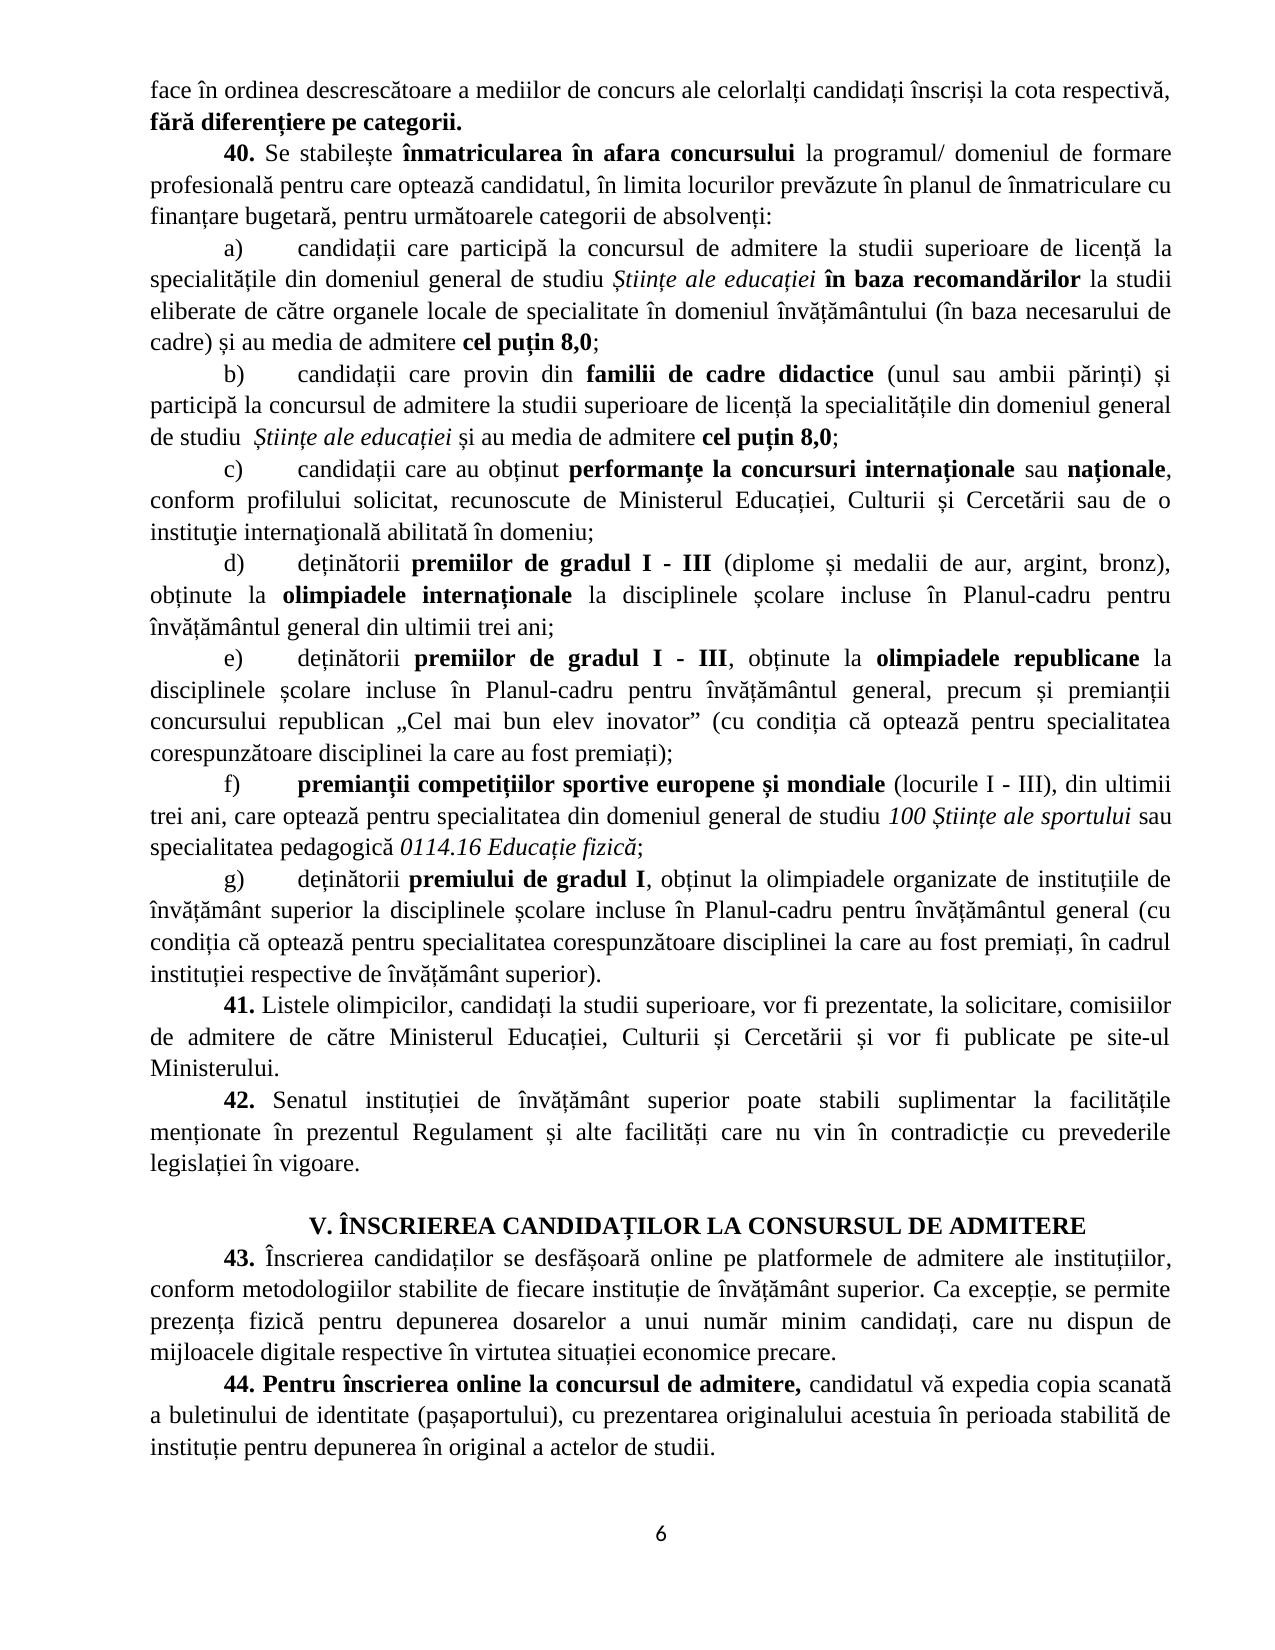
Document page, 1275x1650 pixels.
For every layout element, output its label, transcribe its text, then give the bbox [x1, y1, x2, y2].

text 41. Listele olimpicilor, candidați la studii superioare, vor fi prezentate, la solicitare, comisiilor de admitere de către Ministerul Educației, Culturii și Cercetării și vor fi publicate pe site-ul Ministerului. [150, 990, 1172, 1082]
list deținătorii premiilor de gradul I - III, obținute la olimpiadele republicane la disciplinele școlare incluse în Planul-cadru pentru învățământul general, precum și premianții concursului republican „Cel mai bun elev inovator” (cu condiția că optează pentru specialitatea corespunzătoare disciplinei la care au fost premiați); [150, 643, 1172, 767]
text V. ÎNSCRIEREA CANDIDAȚILOR LA CONSURSUL DE ADMITERE [150, 1211, 1172, 1240]
text 43. Înscrierea candidaților se desfășoară online pe platformele de admitere ale instituțiilor, conform metodologiilor stabilite de fiecare instituție de învățământ superior. Ca excepție, se permite prezența fizică pentru depunerea dosarelor a unui număr minim candidați, care nu dispun de mijloacele digitale respective în virtutea situației economice precare. [150, 1243, 1172, 1366]
text 40. Se stabilește înmatricularea în afara concursului la programul/ domeniul de formare profesională pentru care optează candidatul, în limita locurilor prevăzute în planul de înmatriculare cu finanțare bugetară, pentru următoarele categorii de absolvenți: [150, 138, 1172, 230]
text 44. Pentru înscrierea online la concursul de admitere, candidatul vă expedia copia scanată a buletinului de identitate (pașaportului), cu prezentarea originalului acestuia în perioada stabilită de instituție pentru depunerea în original a actelor de studii. [150, 1369, 1172, 1461]
list premianții competițiilor sportive europene și mondiale (locurile I - III), din ultimii trei ani, care optează pentru specialitatea din domeniul general de studiu 100 Științe ale sportului sau specialitatea pedagogică 0114.16 Educație fizică; [150, 769, 1172, 861]
list candidații care au obținut performanțe la concursuri internaționale sau naționale, conform profilului solicitat, recunoscute de Ministerul Educației, Culturii și Cercetării sau de o instituţie internaţională abilitată în domeniu; [150, 454, 1172, 546]
text 42. Senatul instituției de învățământ superior poate stabili suplimentar la facilitățile menționate în prezentul Regulament și alte facilități care nu vin în contradicție cu prevederile legislației în vigoare. [150, 1085, 1172, 1177]
list candidații care provin din familii de cadre didactice (unul sau ambii părinți) și participă la concursul de admitere la studii superioare de licență la specialitățile din domeniul general de studiu Științe ale educației și au media de admitere cel puțin 8,0; [150, 359, 1172, 451]
list candidații care participă la concursul de admitere la studii superioare de licență la specialitățile din domeniul general de studiu Științe ale educației în baza recomandărilor la studii eliberate de către organele locale de specialitate în domeniul învățământului (în baza necesarului de cadre) și au media de admitere cel puțin 8,0; [150, 233, 1172, 356]
list deținătorii premiilor de gradul I - III (diplome și medalii de aur, argint, bronz), obținute la olimpiadele internaționale la disciplinele școlare incluse în Planul-cadru pentru învățământul general din ultimii trei ani; [150, 548, 1172, 640]
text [150, 75, 1172, 135]
list deținătorii premiului de gradul I, obținut la olimpiadele organizate de instituțiile de învățământ superior la disciplinele școlare incluse în Planul-cadru pentru învățământul general (cu condiția că optează pentru specialitatea corespunzătoare disciplinei la care au fost premiați, în cadrul instituției respective de învățământ superior). [150, 864, 1172, 987]
